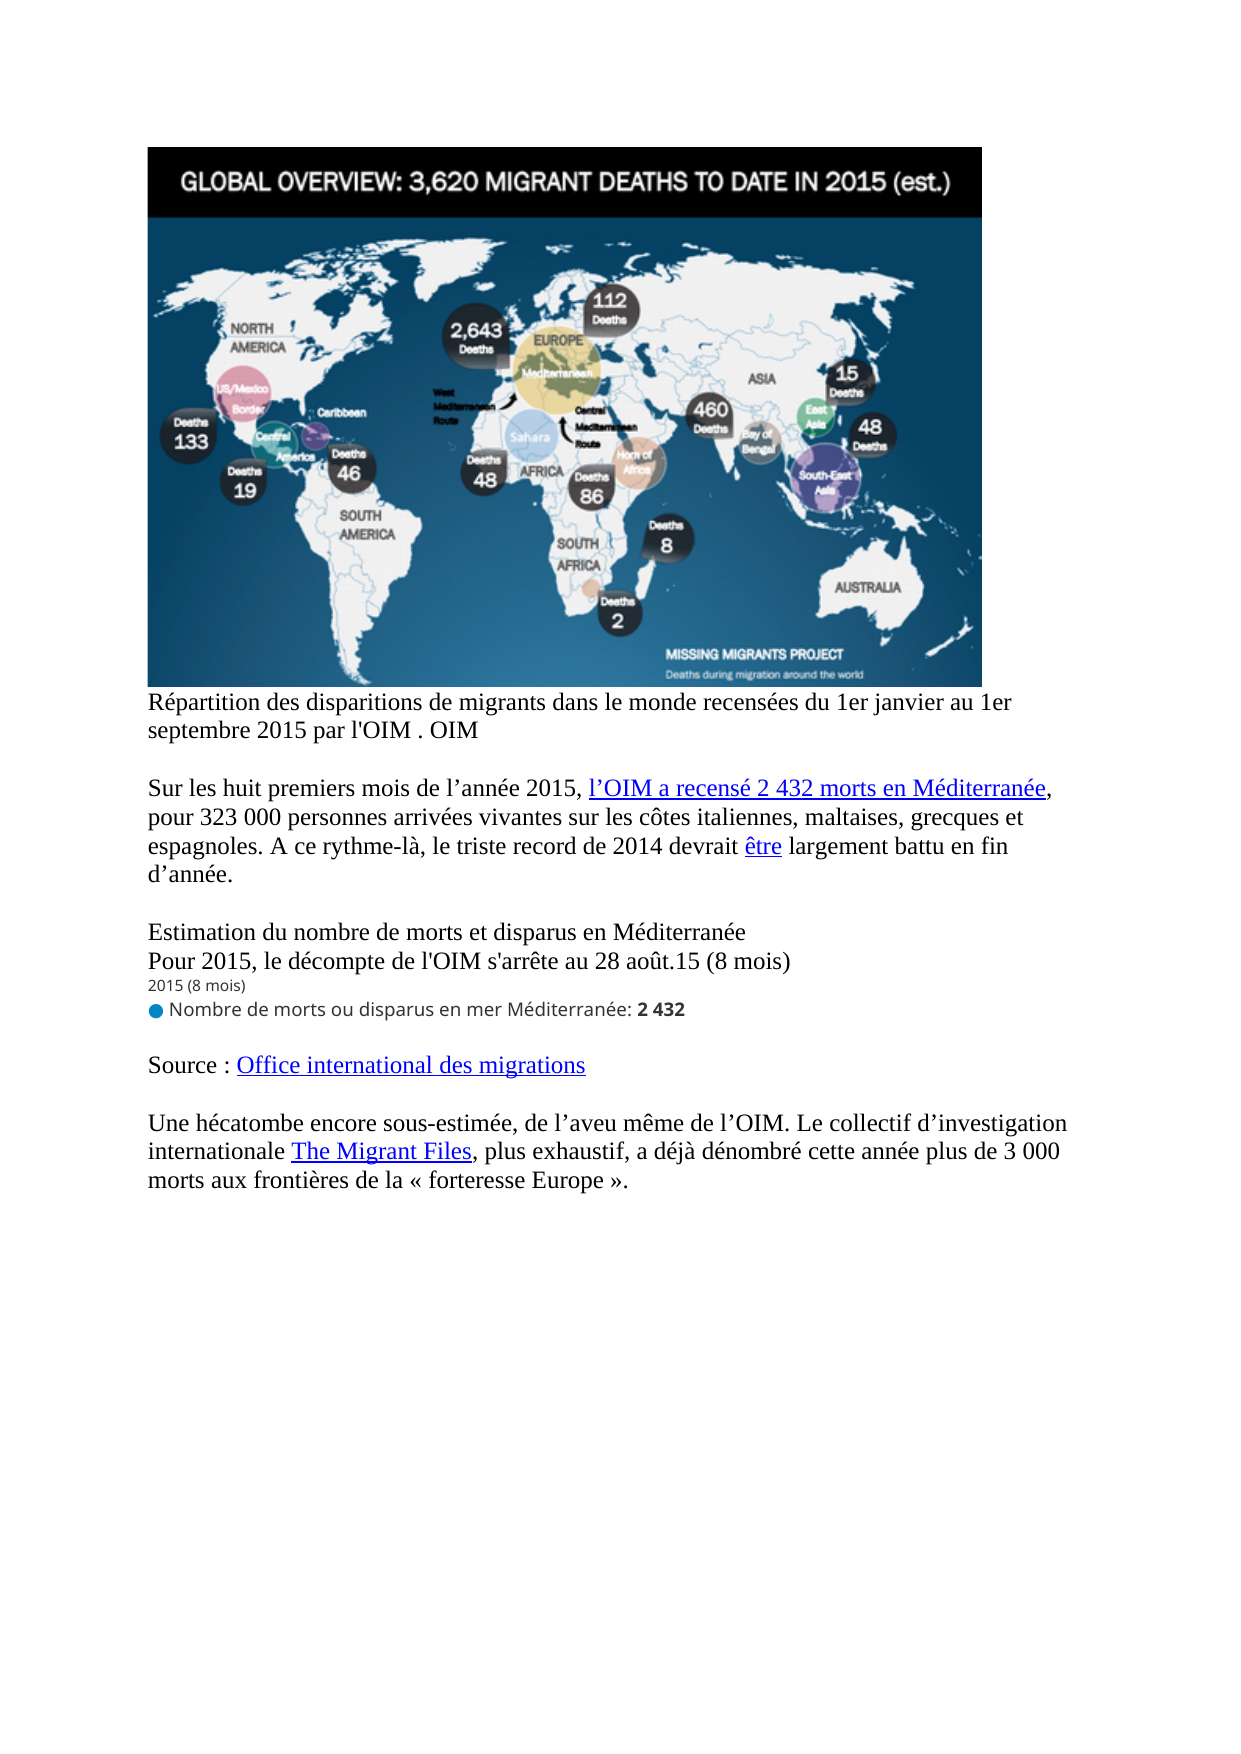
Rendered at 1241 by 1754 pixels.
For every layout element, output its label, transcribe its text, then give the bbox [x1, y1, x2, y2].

text 2015 (8 mois) ● Nombre de morts ou disparus en mer Méditerranée: 2 432 [148, 975, 1093, 1050]
picture [147, 147, 982, 687]
text Source : Office international des migrations [148, 1050, 1093, 1078]
text Estimation du nombre de morts et disparus en Méditerranée [148, 917, 1093, 946]
text Une hécatombe encore sous-estimée, de l’aveu même de l’OIM. Le collectif d’investigation internationale The Migrant Files, plus exhaustif, a déjà dénombré cette année plus de 3 000 morts aux frontières de la « forteresse Europe ». [148, 1108, 1093, 1194]
text Pour 2015, le décompte de l'OIM s'arrête au 28 août.15 (8 mois) [148, 946, 1093, 975]
text Sur les huit premiers mois de l’année 2015, l’OIM a recensé 2 432 morts en Méditerranée, pour 323 000 personnes arrivées vivantes sur les côtes italiennes, maltaises, grecques et espagnoles. A ce rythme-là, le triste record de 2014 devrait être largement battu en fin d’année. [148, 773, 1093, 888]
